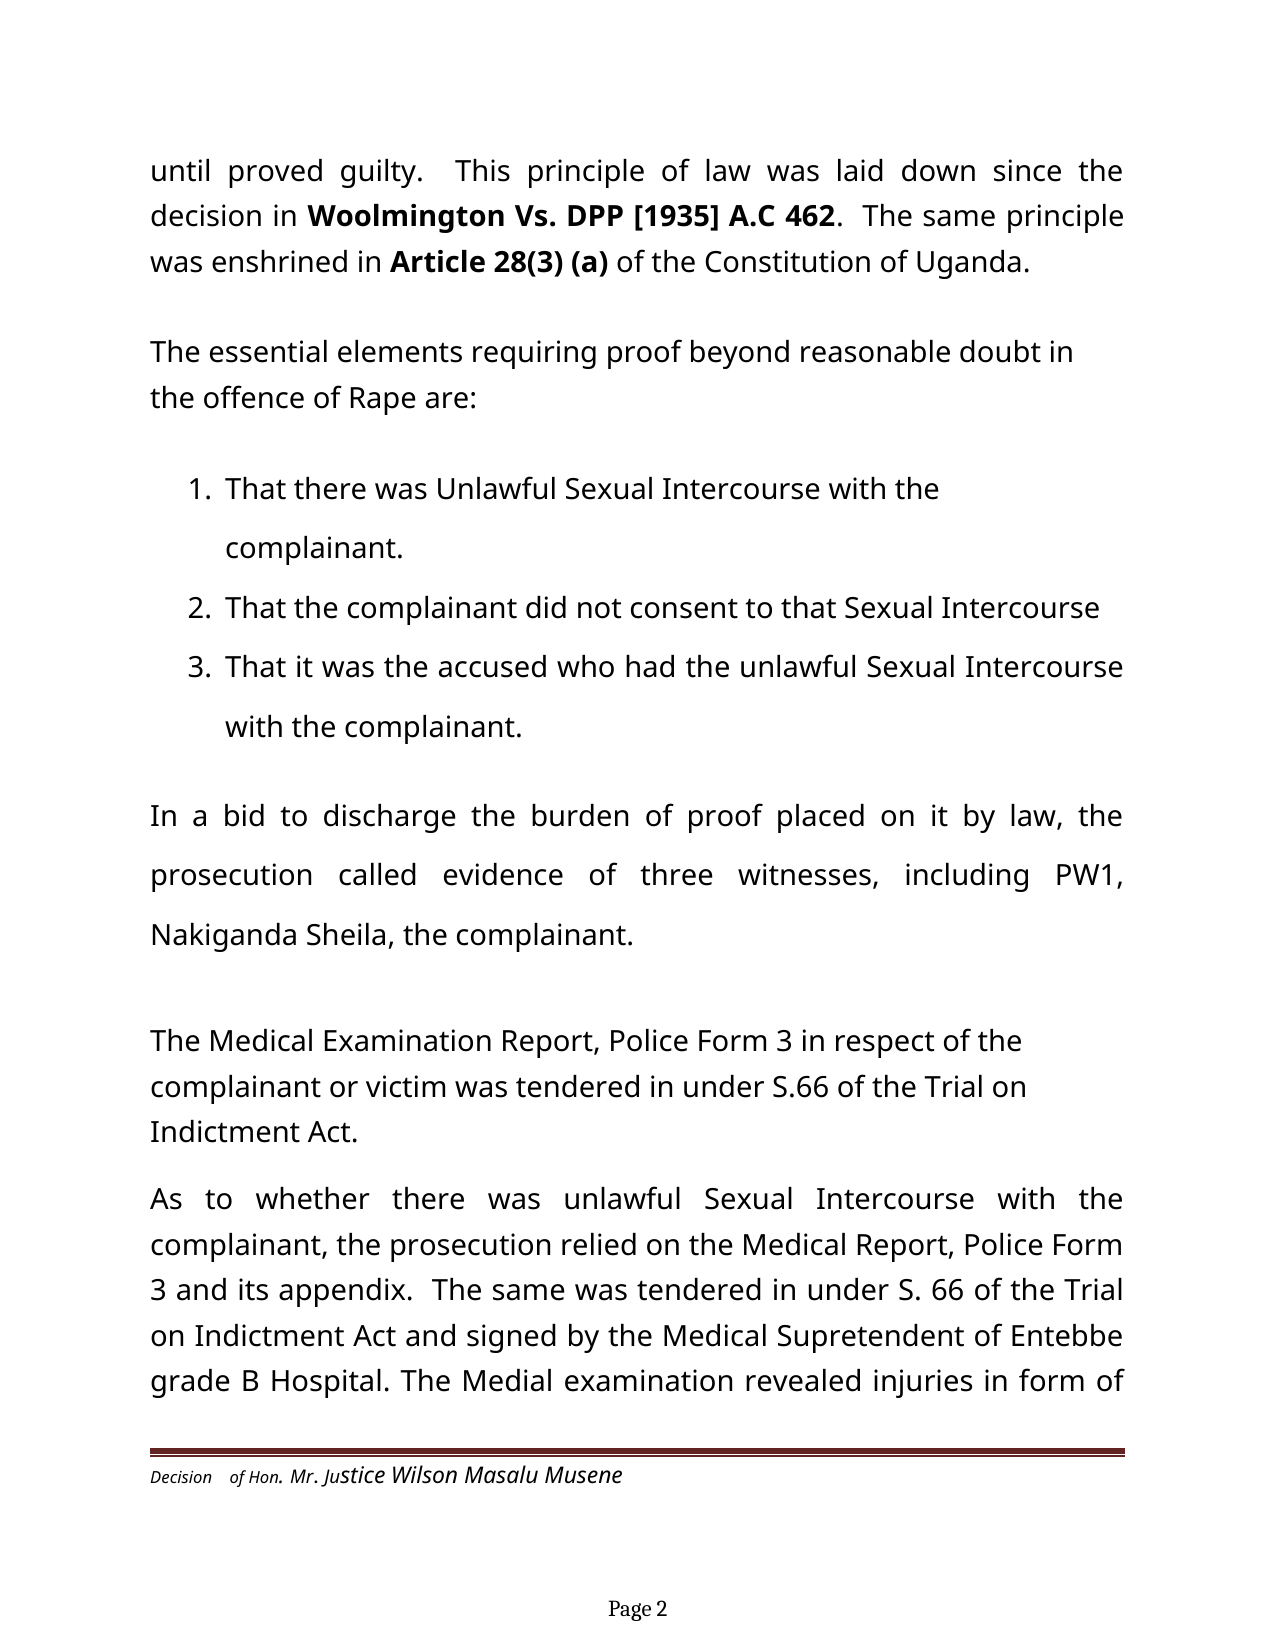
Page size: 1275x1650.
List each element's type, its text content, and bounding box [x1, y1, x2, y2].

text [150, 1178, 1125, 1400]
text In a bid to discharge the burden of proof placed on it by law, the prosecution called evidence of three witnesses, including PW1, Nakiganda Sheila, the complainant. [150, 795, 1125, 954]
text The Medical Examination Report, Police Form 3 in respect of the complainant or victim was tendered in under S.66 of the Trial on Indictment Act. [150, 1020, 1125, 1151]
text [150, 150, 1125, 281]
list That the complainant did not consent to that Sexual Intercourse [187, 587, 1125, 627]
text The essential elements requiring proof beyond reasonable doubt in the offence of Rape are: [150, 332, 1125, 417]
list That it was the accused who had the unlawful Sexual Intercourse with the complainant. [187, 646, 1125, 746]
list That there was Unlawful Sexual Intercourse with the complainant. [187, 468, 1125, 567]
